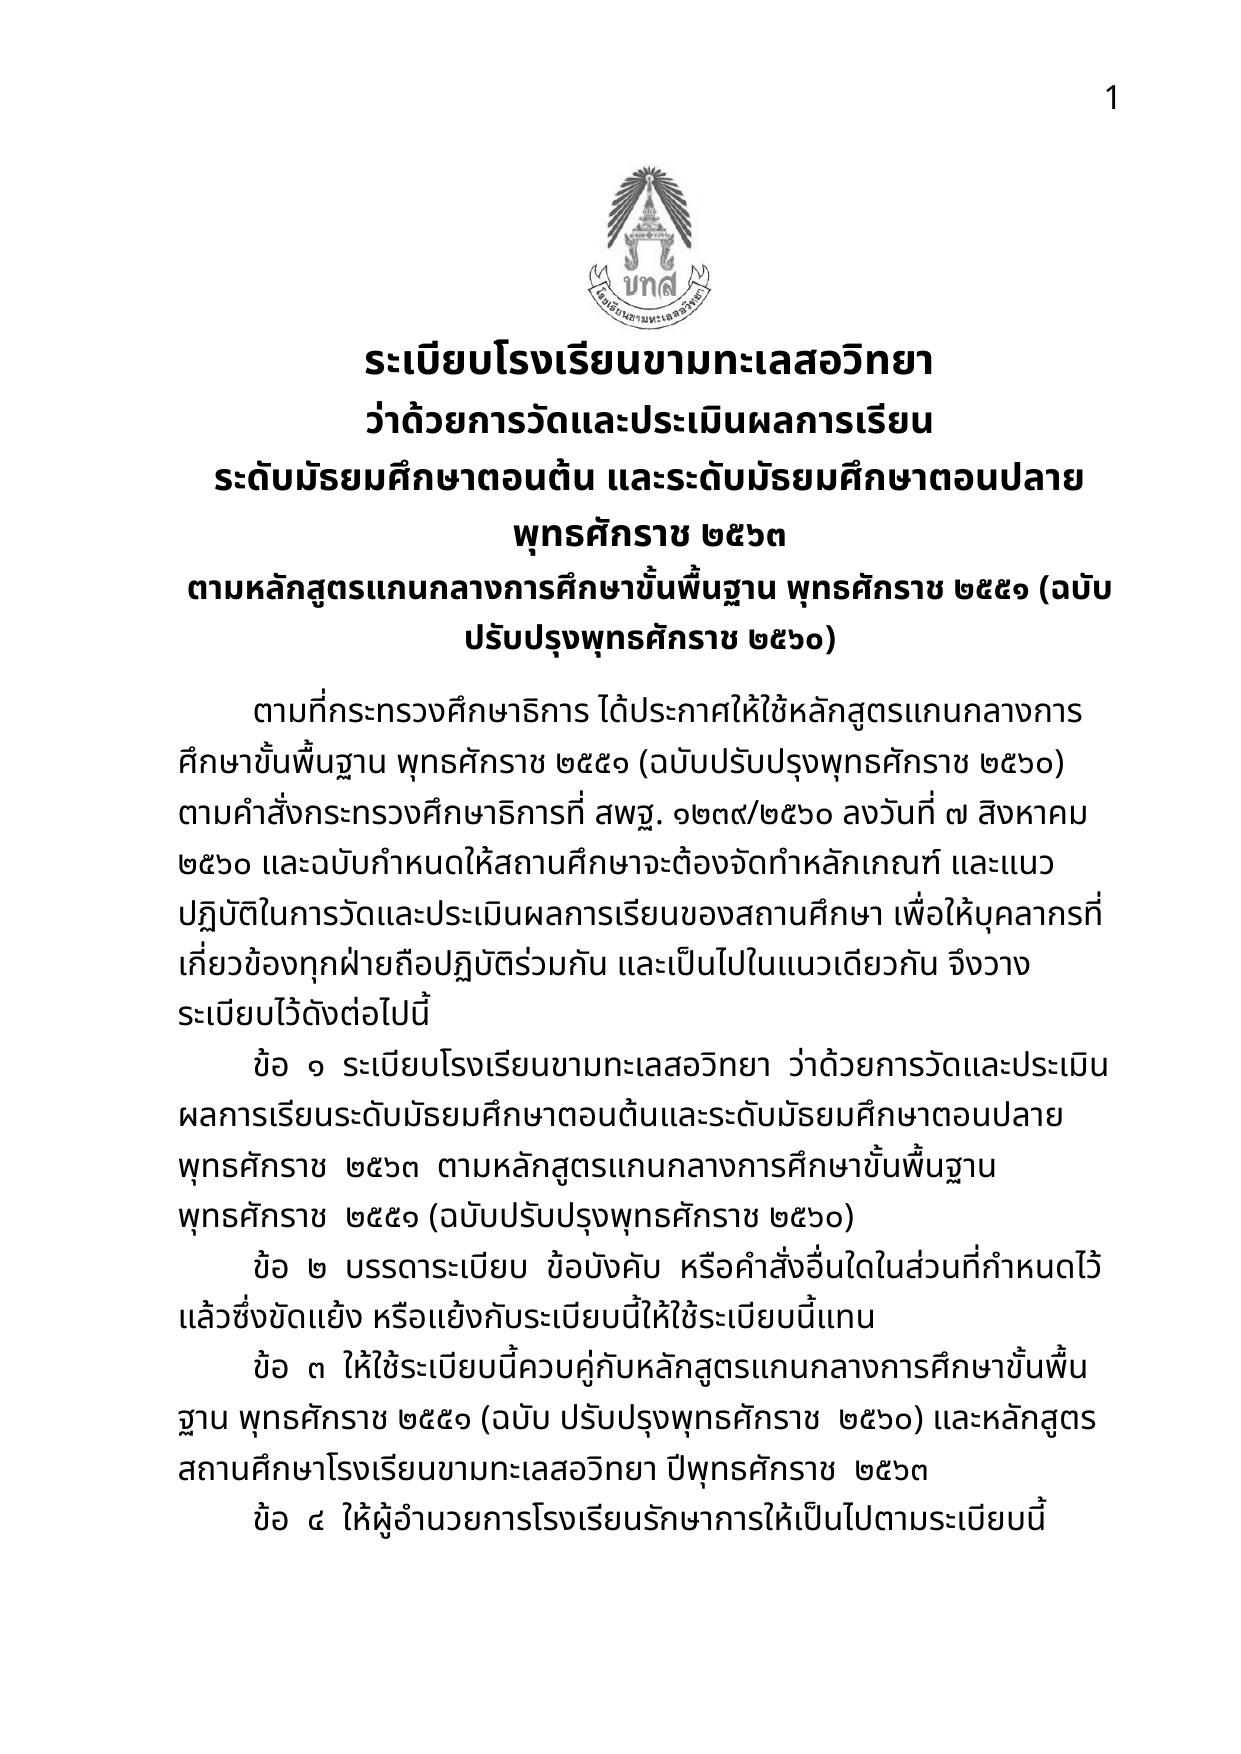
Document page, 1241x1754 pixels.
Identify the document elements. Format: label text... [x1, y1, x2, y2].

text ตามหลักสูตรแกนกลางการศึกษาขั้นพื้นฐาน พุทธศักราช ๒๕๕๑ (ฉบับปรับปรุงพุทธศักราช ๒๕๖๐) [177, 563, 1122, 665]
text ข้อ ๓ ให้ใช้ระเบียบนี้ควบคู่กับหลักสูตรแกนกลางการศึกษาขั้นพื้นฐาน พุทธศักราช ๒๕๕๑ (ฉบับ ปรับปรุงพุทธศักราช ๒๕๖๐) และหลักสูตรสถานศึกษาโรงเรียนขามทะเลสอวิทยา ปีพุทธศักราช ๒๕๖๓ [177, 1343, 1122, 1495]
text ระดับมัธยมศึกษาตอนต้น และระดับมัธยมศึกษาตอนปลาย พุทธศักราช ๒๕๖๓ [177, 450, 1122, 563]
text ตามที่กระทรวงศึกษาธิการ ได้ประกาศให้ใช้หลักสูตรแกนกลางการศึกษาขั้นพื้นฐาน พุทธศักราช ๒๕๕๑ (ฉบับปรับปรุงพุทธศักราช ๒๕๖๐) ตามคำสั่งกระทรวงศึกษาธิการที่ สพฐ. ๑๒๓๙/๒๕๖๐ ลงวันที่ ๗ สิงหาคม ๒๕๖๐ และฉบับกำหนดให้สถานศึกษาจะต้องจัดทำหลักเกณฑ์ และแนวปฏิบัติในการวัดและประเมินผลการเรียนของสถานศึกษา เพื่อให้บุคลากรที่เกี่ยวข้องทุกฝ่ายถือปฏิบัติร่วมกัน และเป็นไปในแนวเดียวกัน จึงวางระเบียบไว้ดังต่อไปนี้ [177, 687, 1122, 1041]
text ว่าด้วยการวัดและประเมินผลการเรียน [177, 393, 1122, 450]
picture [587, 164, 713, 331]
text ข้อ ๔ ให้ผู้อำนวยการโรงเรียนรักษาการให้เป็นไปตามระเบียบนี้ [177, 1495, 1122, 1545]
text ระเบียบโรงเรียนขามทะเลสอวิทยา [177, 331, 1122, 393]
text ข้อ ๑ ระเบียบโรงเรียนขามทะเลสอวิทยา ว่าด้วยการวัดและประเมินผลการเรียนระดับมัธยมศึกษาตอนต้นและระดับมัธยมศึกษาตอนปลาย พุทธศักราช ๒๕๖๓ ตามหลักสูตรแกนกลางการศึกษาขั้นพื้นฐาน พุทธศักราช ๒๕๕๑ (ฉบับปรับปรุงพุทธศักราช ๒๕๖๐) [177, 1041, 1122, 1243]
text ข้อ ๒ บรรดาระเบียบ ข้อบังคับ หรือคำสั่งอื่นใดในส่วนที่กำหนดไว้แล้วซึ่งขัดแย้ง หรือแย้งกับระเบียบนี้ให้ใช้ระเบียบนี้แทน [177, 1243, 1122, 1343]
